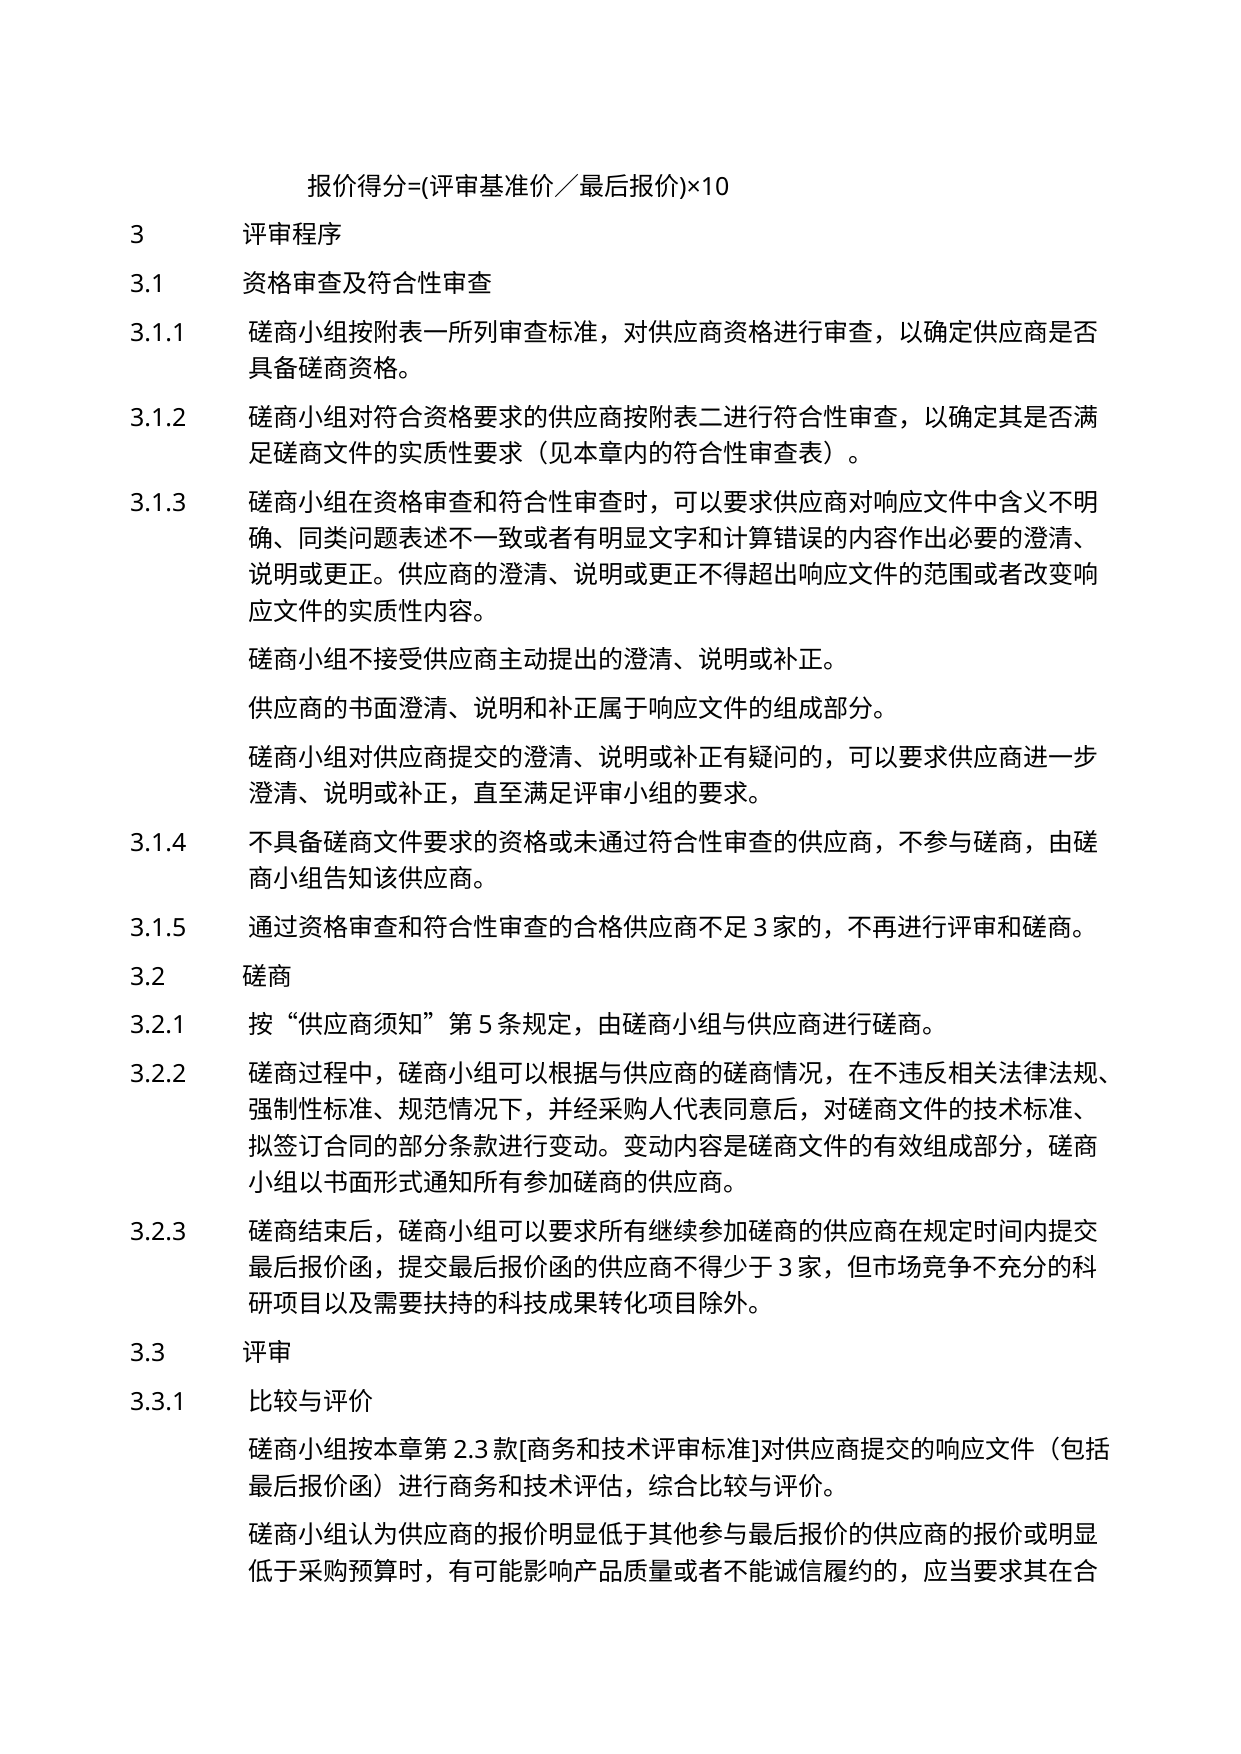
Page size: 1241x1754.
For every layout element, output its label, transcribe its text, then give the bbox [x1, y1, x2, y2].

text 报价得分=(评审基准价／最后报价)×10 [307, 166, 1110, 202]
list 按“供应商须知”第5条规定，由磋商小组与供应商进行磋商。 [130, 1005, 1110, 1041]
list 评审 [130, 1332, 1110, 1368]
list 磋商结束后，磋商小组可以要求所有继续参加磋商的供应商在规定时间内提交最后报价函，提交最后报价函的供应商不得少于3家，但市场竞争不充分的科研项目以及需要扶持的科技成果转化项目除外。 [130, 1211, 1110, 1320]
list 评审程序 [130, 215, 1110, 251]
list 通过资格审查和符合性审查的合格供应商不足3家的，不再进行评审和磋商。 [130, 907, 1110, 943]
list 磋商 [130, 956, 1110, 992]
list 不具备磋商文件要求的资格或未通过符合性审查的供应商，不参与磋商，由磋商小组告知该供应商。 [130, 822, 1110, 895]
list 磋商小组对符合资格要求的供应商按附表二进行符合性审查，以确定其是否满足磋商文件的实质性要求（见本章内的符合性审查表）。 [130, 397, 1110, 470]
text 磋商小组不接受供应商主动提出的澄清、说明或补正。 [248, 640, 1110, 676]
text 磋商小组对供应商提交的澄清、说明或补正有疑问的，可以要求供应商进一步澄清、说明或补正，直至满足评审小组的要求。 [248, 737, 1110, 810]
list 资格审查及符合性审查 [130, 263, 1110, 300]
list 比较与评价 [130, 1381, 1110, 1417]
text 磋商小组按本章第2.3款[商务和技术评审标准]对供应商提交的响应文件（包括最后报价函）进行商务和技术评估，综合比较与评价。 [248, 1430, 1110, 1502]
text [248, 1515, 1110, 1587]
list 磋商小组在资格审查和符合性审查时，可以要求供应商对响应文件中含义不明确、同类问题表述不一致或者有明显文字和计算错误的内容作出必要的澄清、说明或更正。供应商的澄清、说明或更正不得超出响应文件的范围或者改变响应文件的实质性内容。 [130, 482, 1110, 627]
list 磋商小组按附表一所列审查标准，对供应商资格进行审查，以确定供应商是否具备磋商资格。 [130, 312, 1110, 385]
text 供应商的书面澄清、说明和补正属于响应文件的组成部分。 [248, 688, 1110, 725]
list 磋商过程中，磋商小组可以根据与供应商的磋商情况，在不违反相关法律法规、强制性标准、规范情况下，并经采购人代表同意后，对磋商文件的技术标准、拟签订合同的部分条款进行变动。变动内容是磋商文件的有效组成部分，磋商小组以书面形式通知所有参加磋商的供应商。 [130, 1053, 1110, 1198]
